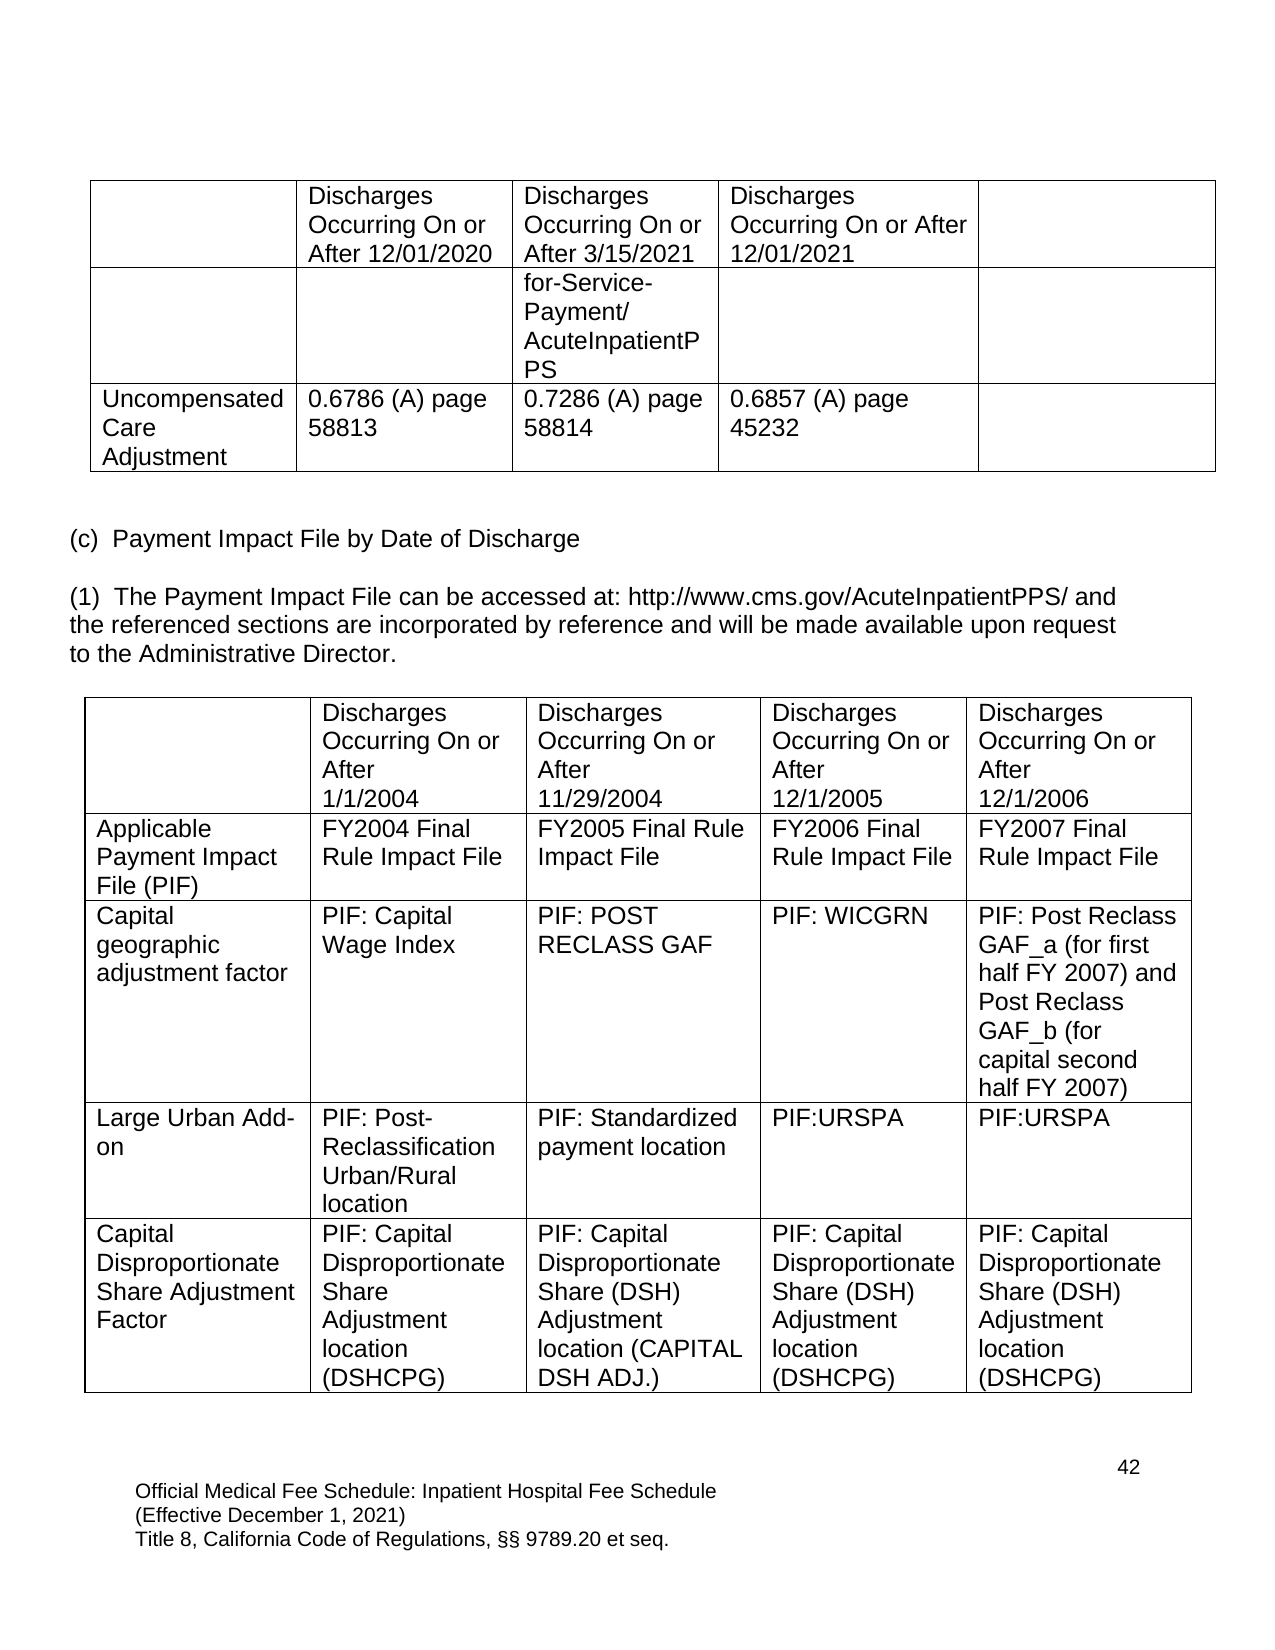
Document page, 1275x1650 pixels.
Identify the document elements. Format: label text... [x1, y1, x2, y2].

text (1) The Payment Impact File can be accessed at: http://www.cms.gov/AcuteInpatientPPS/ and the referenced sections are incorporated by reference and will be made available upon request to the Administrative Director. [69, 582, 1140, 668]
table_header Discharges Occurring On or After 12/1/2006 [967, 698, 1191, 813]
table_cell FY2007 Final Rule Impact File [967, 814, 1191, 900]
table_cell PIF: WICGRN [761, 901, 966, 1102]
table_header Discharges Occurring On or After 12/1/2005 [761, 698, 966, 813]
table_cell 0.6857 (A) page 45232 [719, 384, 978, 471]
table_cell PIF: Capital Disproportionate Share (DSH) Adjustment location (CAPITAL DSH ADJ.) [527, 1219, 760, 1392]
table_header Discharges Occurring On or After 3/15/2021 [513, 181, 718, 267]
table_cell 0.7286 (A) page 58814 [513, 384, 718, 471]
table_cell Uncompensated Care Adjustment [91, 384, 296, 471]
table_cell Applicable Payment Impact File (PIF) [86, 814, 310, 900]
table_cell Large Urban Add-on [86, 1103, 310, 1218]
table_cell 0.6786 (A) page 58813 [297, 384, 512, 471]
table_cell PIF: Capital Disproportionate Share (DSH) Adjustment location (DSHCPG) [967, 1219, 1191, 1392]
table_cell PIF: Capital Wage Index [311, 901, 526, 1102]
table_cell [979, 268, 1215, 383]
table_cell Capital Disproportionate Share Adjustment Factor [86, 1219, 310, 1392]
table_header [86, 698, 310, 813]
table_header Discharges Occurring On or After 12/01/2021 [719, 181, 978, 267]
table_header Discharges Occurring On or After 1/1/2004 [311, 698, 526, 813]
table_cell PIF: Standardized payment location [527, 1103, 760, 1218]
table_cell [513, 268, 718, 383]
table_header Discharges Occurring On or After 12/01/2020 [297, 181, 512, 267]
table_header [979, 181, 1215, 267]
table_cell PIF:URSPA [967, 1103, 1191, 1218]
table_cell PIF:URSPA [761, 1103, 966, 1218]
table_cell PIF: Post Reclass GAF_a (for first half FY 2007) and Post Reclass GAF_b (for capital second half FY 2007) [967, 901, 1191, 1102]
table_cell PIF: POST RECLASS GAF [527, 901, 760, 1102]
table_cell FY2006 Final Rule Impact File [761, 814, 966, 900]
table_cell [979, 384, 1215, 471]
table_cell PIF: Post-Reclassification Urban/Rural location [311, 1103, 526, 1218]
table_header Discharges Occurring On or After 11/29/2004 [527, 698, 760, 813]
text (c) Payment Impact File by Date of Discharge [69, 524, 1140, 553]
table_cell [719, 268, 978, 383]
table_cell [297, 268, 512, 383]
table_cell Capital geographic adjustment factor [86, 901, 310, 1102]
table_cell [91, 268, 296, 383]
table_cell FY2005 Final Rule Impact File [527, 814, 760, 900]
table_header [91, 181, 296, 267]
table_cell FY2004 Final Rule Impact File [311, 814, 526, 900]
table_cell PIF: Capital Disproportionate Share (DSH) Adjustment location (DSHCPG) [761, 1219, 966, 1392]
table_cell PIF: Capital Disproportionate Share Adjustment location (DSHCPG) [311, 1219, 526, 1392]
